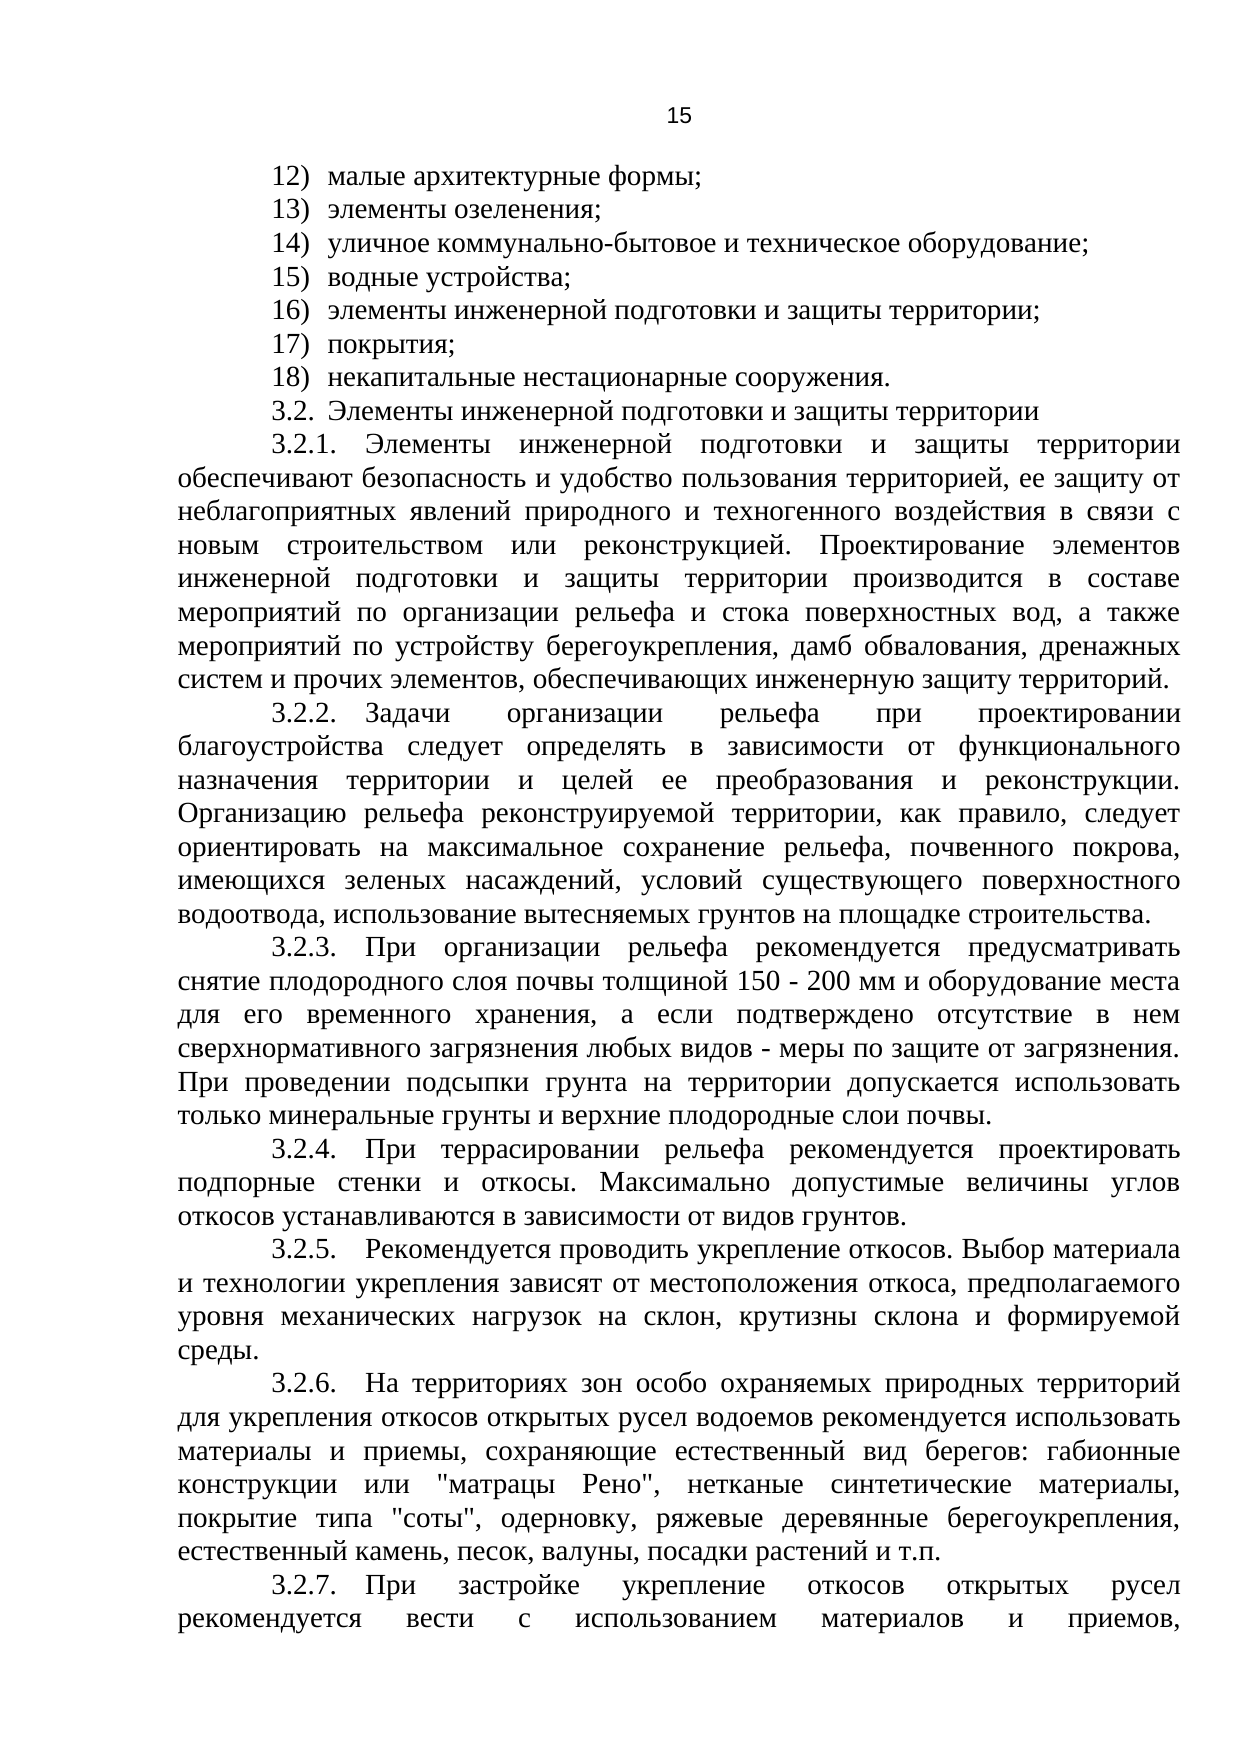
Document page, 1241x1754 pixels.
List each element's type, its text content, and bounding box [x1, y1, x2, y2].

list На территориях зон особо охраняемых природных территорий для укрепления откосов открытых русел водоемов рекомендуется использовать материалы и приемы, сохраняющие естественный вид берегов: габионные конструкции или "матрацы Рено", нетканые синтетические материалы, покрытие типа "соты", одерновку, ряжевые деревянные берегоукрепления, естественный камень, песок, валуны, посадки растений и т.п. [177, 1366, 1181, 1567]
list Рекомендуется проводить укрепление откосов. Выбор материала и технологии укрепления зависят от местоположения откоса, предполагаемого уровня механических нагрузок на склон, крутизны склона и формируемой среды. [177, 1231, 1181, 1366]
list элементы озеленения; [177, 192, 1181, 225]
list элементы инженерной подготовки и защиты территории; [177, 292, 1181, 326]
list Задачи организации рельефа при проектировании благоустройства следует определять в зависимости от функционального назначения территории и целей ее преобразования и реконструкции. Организацию рельефа реконструируемой территории, как правило, следует ориентировать на максимальное сохранение рельефа, почвенного покрова, имеющихся зеленых насаждений, условий существующего поверхностного водоотвода, использование вытесняемых грунтов на площадке строительства. [177, 695, 1181, 929]
list покрытия; [177, 326, 1181, 359]
list малые архитектурные формы; [177, 158, 1181, 192]
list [177, 1567, 1181, 1634]
list При организации рельефа рекомендуется предусматривать снятие плодородного слоя почвы толщиной 150 - 200 мм и оборудование места для его временного хранения, а если подтверждено отсутствие в нем сверхнормативного загрязнения любых видов - меры по защите от загрязнения. При проведении подсыпки грунта на территории допускается использовать только минеральные грунты и верхние плодородные слои почвы. [177, 929, 1181, 1131]
subtitle Элементы инженерной подготовки и защиты территории [177, 393, 1181, 426]
list некапитальные нестационарные сооружения. [177, 359, 1181, 393]
list водные устройства; [177, 259, 1181, 292]
list уличное коммунально-бытовое и техническое оборудование; [177, 225, 1181, 259]
list Элементы инженерной подготовки и защиты территории обеспечивают безопасность и удобство пользования территорией, ее защиту от неблагоприятных явлений природного и техногенного воздействия в связи с новым строительством или реконструкцией. Проектирование элементов инженерной подготовки и защиты территории производится в составе мероприятий по организации рельефа и стока поверхностных вод, а также мероприятий по устройству берегоукрепления, дамб обвалования, дренажных систем и прочих элементов, обеспечивающих инженерную защиту территорий. [177, 426, 1181, 695]
list При террасировании рельефа рекомендуется проектировать подпорные стенки и откосы. Максимально допустимые величины углов откосов устанавливаются в зависимости от видов грунтов. [177, 1131, 1181, 1231]
